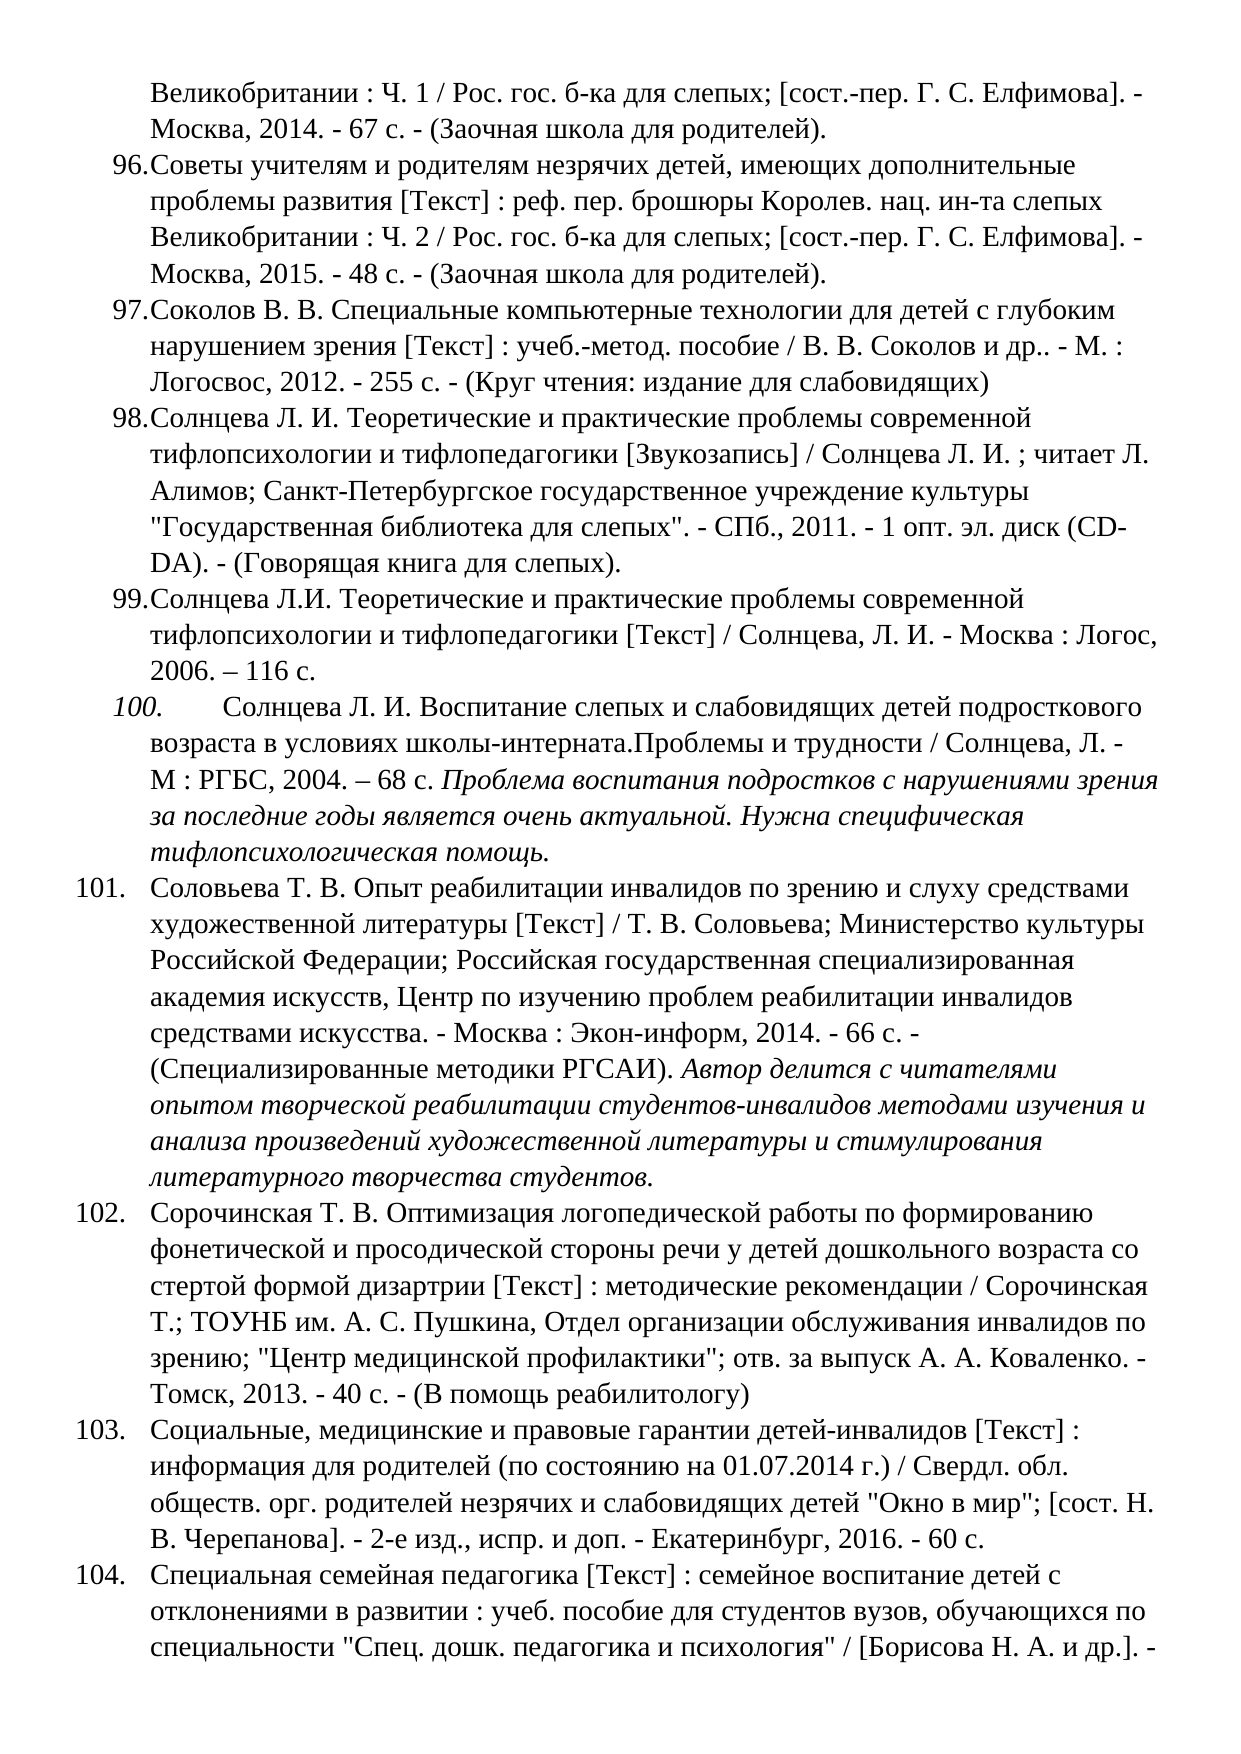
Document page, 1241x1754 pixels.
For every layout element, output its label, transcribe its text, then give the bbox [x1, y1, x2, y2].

list Сорочинская Т. В. Оптимизация логопедической работы по формированию фонетической и просодической стороны речи у детей дошкольного возраста со стертой формой дизартрии [Текст] : методические рекомендации / Сорочинская Т.; ТОУНБ им. А. С. Пушкина, Отдел организации обслуживания инвалидов по зрению; "Центр медицинской профилактики"; отв. за выпуск А. А. Коваленко. - Томск, 2013. - 40 с. - (В помощь реабилитологу) [75, 1196, 1165, 1410]
list Социальные, медицинские и правовые гарантии детей-инвалидов [Текст] : информация для родителей (по состоянию на 01.07.2014 г.) / Свердл. обл. обществ. орг. родителей незрячих и слабовидящих детей "Окно в мир"; [сост. Н. В. Черепанова]. - 2-е изд., испр. и доп. - Екатеринбург, 2016. - 60 с. [75, 1412, 1165, 1554]
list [112, 75, 1165, 145]
list Соколов В. В. Специальные компьютерные технологии для детей с глубоким нарушением зрения [Текст] : учеб.-метод. пособие / В. В. Соколов и др.. - М. : Логосвос, 2012. - 255 с. - (Круг чтения: издание для слабовидящих) [112, 292, 1165, 398]
list Солнцева Л. И. Воспитание слепых и слабовидящих детей подросткового возраста в условиях школы-интерната.Проблемы и трудности / Солнцева, Л. - М : РГБС, 2004. – 68 с. Проблема воспитания подростков с нарушениями зрения за последние годы является очень актуальной. Нужна специфическая тифлопсихологическая помощь. [112, 689, 1165, 868]
list Соловьева Т. В. Опыт реабилитации инвалидов по зрению и слуху средствами художественной литературы [Текст] / Т. В. Соловьева; Министерство культуры Российской Федерации; Российская государственная специализированная академия искусств, Центр по изучению проблем реабилитации инвалидов средствами искусства. - Москва : Экон-информ, 2014. - 66 с. - (Специализированные методики РГСАИ). Автор делится с читателями опытом творческой реабилитации студентов-инвалидов методами изучения и анализа произведений художественной литературы и стимулирования литературного творчества студентов. [75, 870, 1165, 1193]
list Советы учителям и родителям незрячих детей, имеющих дополнительные проблемы развития [Текст] : реф. пер. брошюры Королев. нац. ин-та слепых Великобритании : Ч. 2 / Рос. гос. б-ка для слепых; [сост.-пер. Г. С. Елфимова]. - Москва, 2015. - 48 с. - (Заочная школа для родителей). [112, 147, 1165, 289]
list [75, 1557, 1165, 1663]
list Солнцева Л.И. Теоретические и практические проблемы современной тифлопсихологии и тифлопедагогики [Текст] / Солнцева, Л. И. - Москва : Логос, 2006. – 116 с. [112, 581, 1165, 687]
list Солнцева Л. И. Теоретические и практические проблемы современной тифлопсихологии и тифлопедагогики [Звукозапись] / Солнцева Л. И. ; читает Л. Алимов; Санкт-Петербургское государственное учреждение культуры "Государственная библиотека для слепых". - СПб., 2011. - 1 опт. эл. диск (CD-DA). - (Говорящая книга для слепых). [112, 400, 1165, 578]
